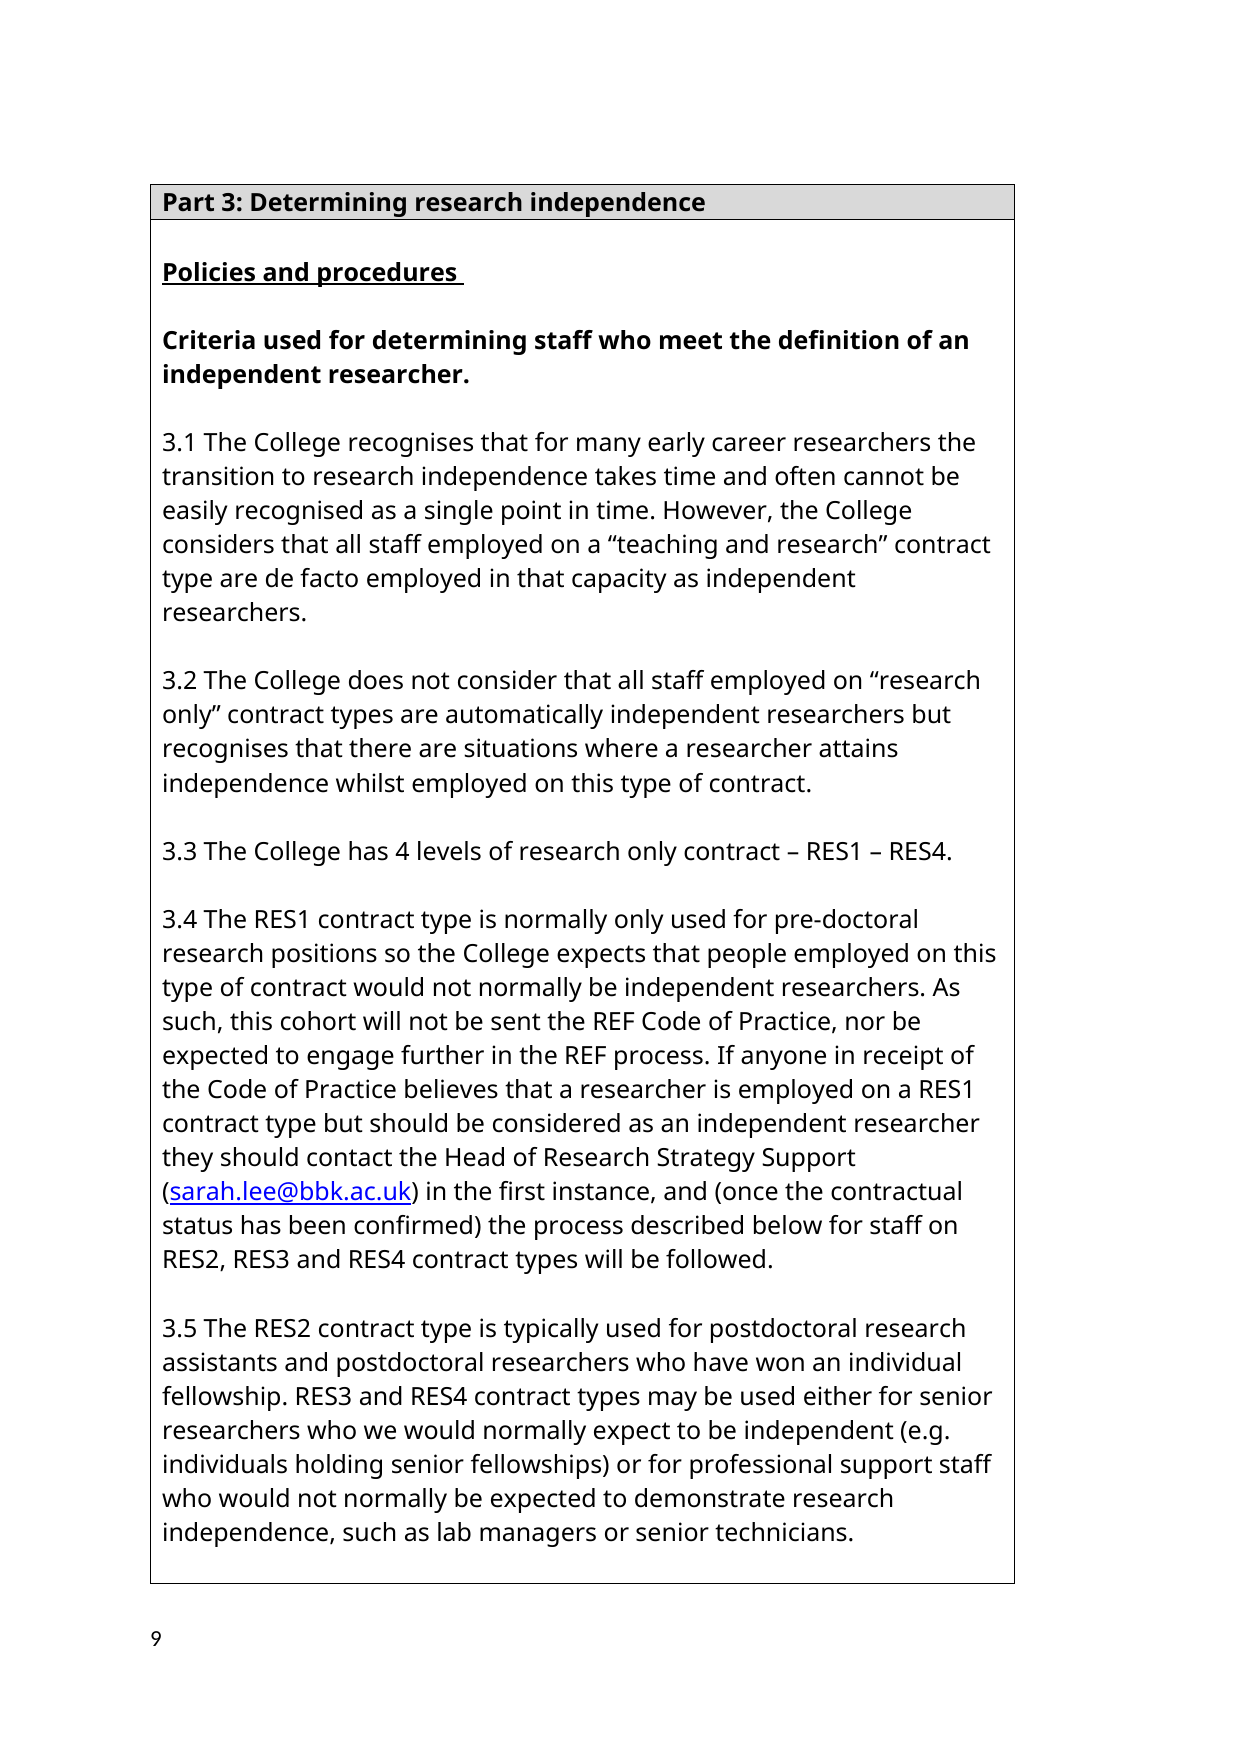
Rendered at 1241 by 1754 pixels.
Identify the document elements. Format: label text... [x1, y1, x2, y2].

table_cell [151, 220, 1014, 1583]
table_header Part 3: Determining research independence [151, 185, 1014, 219]
